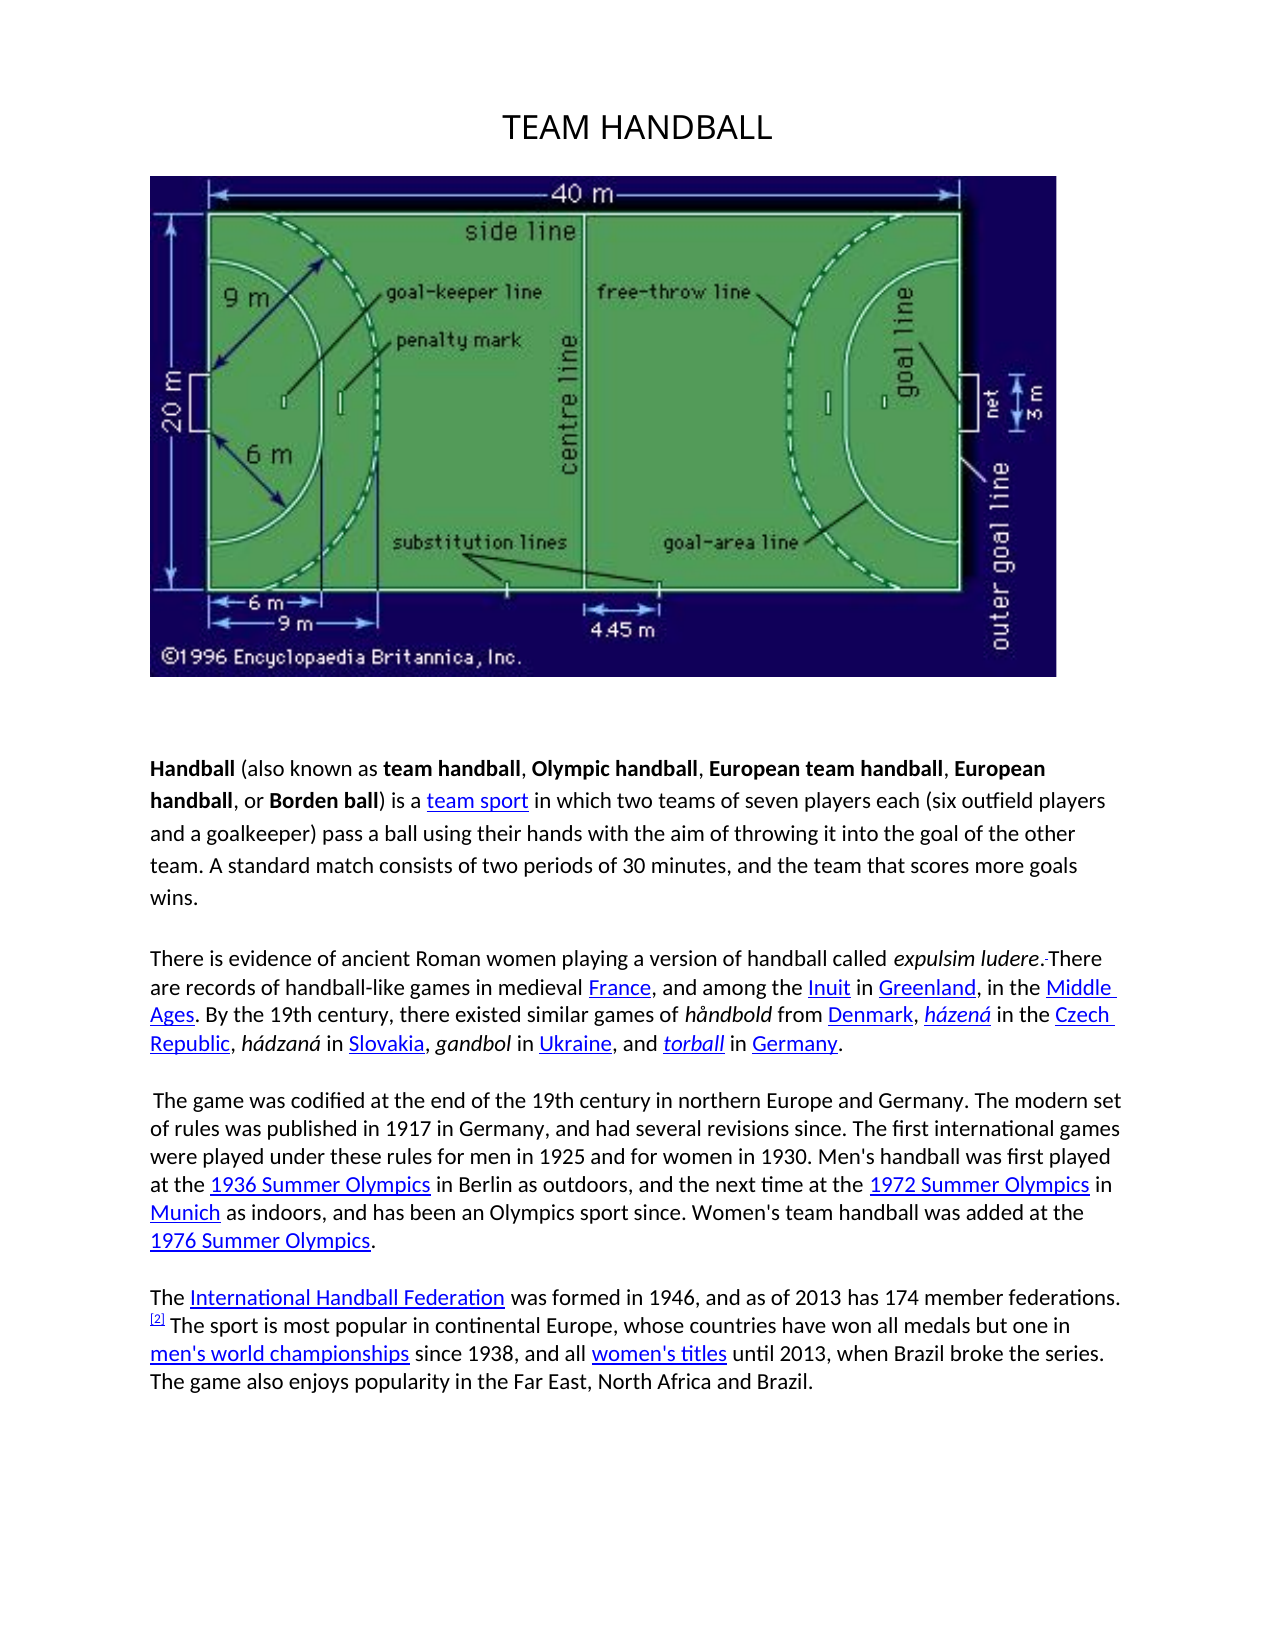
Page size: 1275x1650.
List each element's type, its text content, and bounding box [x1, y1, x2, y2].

text The game was codified at the end of the 19th century in northern Europe and Germany. The modern set of rules was published in 1917 in Germany, and had several revisions since. The first international games were played under these rules for men in 1925 and for women in 1930. Men's handball was first played at the 1936 Summer Olympics in Berlin as outdoors, and the next time at the 1972 Summer Olympics in Munich as indoors, and has been an Olympics sport since. Women's team handball was added at the 1976 Summer Olympics. [150, 1086, 1125, 1254]
text TEAM HANDBALL [150, 103, 1125, 149]
text The International Handball Federation was formed in 1946, and as of 2013[update] has 174 member federations.[2] The sport is most popular in continental Europe, whose countries have won all medals but one in men's world championships since 1938, and all women's titles until 2013, when Brazil broke the series. The game also enjoys popularity in the Far East, North Africa and Brazil. [150, 1283, 1125, 1395]
picture [150, 176, 1057, 677]
text There is evidence of ancient Roman women playing a version of handball called expulsim ludere. There are records of handball-like games in medieval France, and among the Inuit in Greenland, in the Middle Ages. By the 19th century, there existed similar games of håndbold from Denmark, házená in the Czech Republic, hádzaná in Slovakia, gandbol in Ukraine, and torball in Germany. [150, 944, 1125, 1057]
text Handball (also known as team handball, Olympic handball, European team handball, European handball, or Borden ball) is a team sport in which two teams of seven players each (six outfield players and a goalkeeper) pass a ball using their hands with the aim of throwing it into the goal of the other team. A standard match consists of two periods of 30 minutes, and the team that scores more goals wins. [150, 754, 1125, 911]
